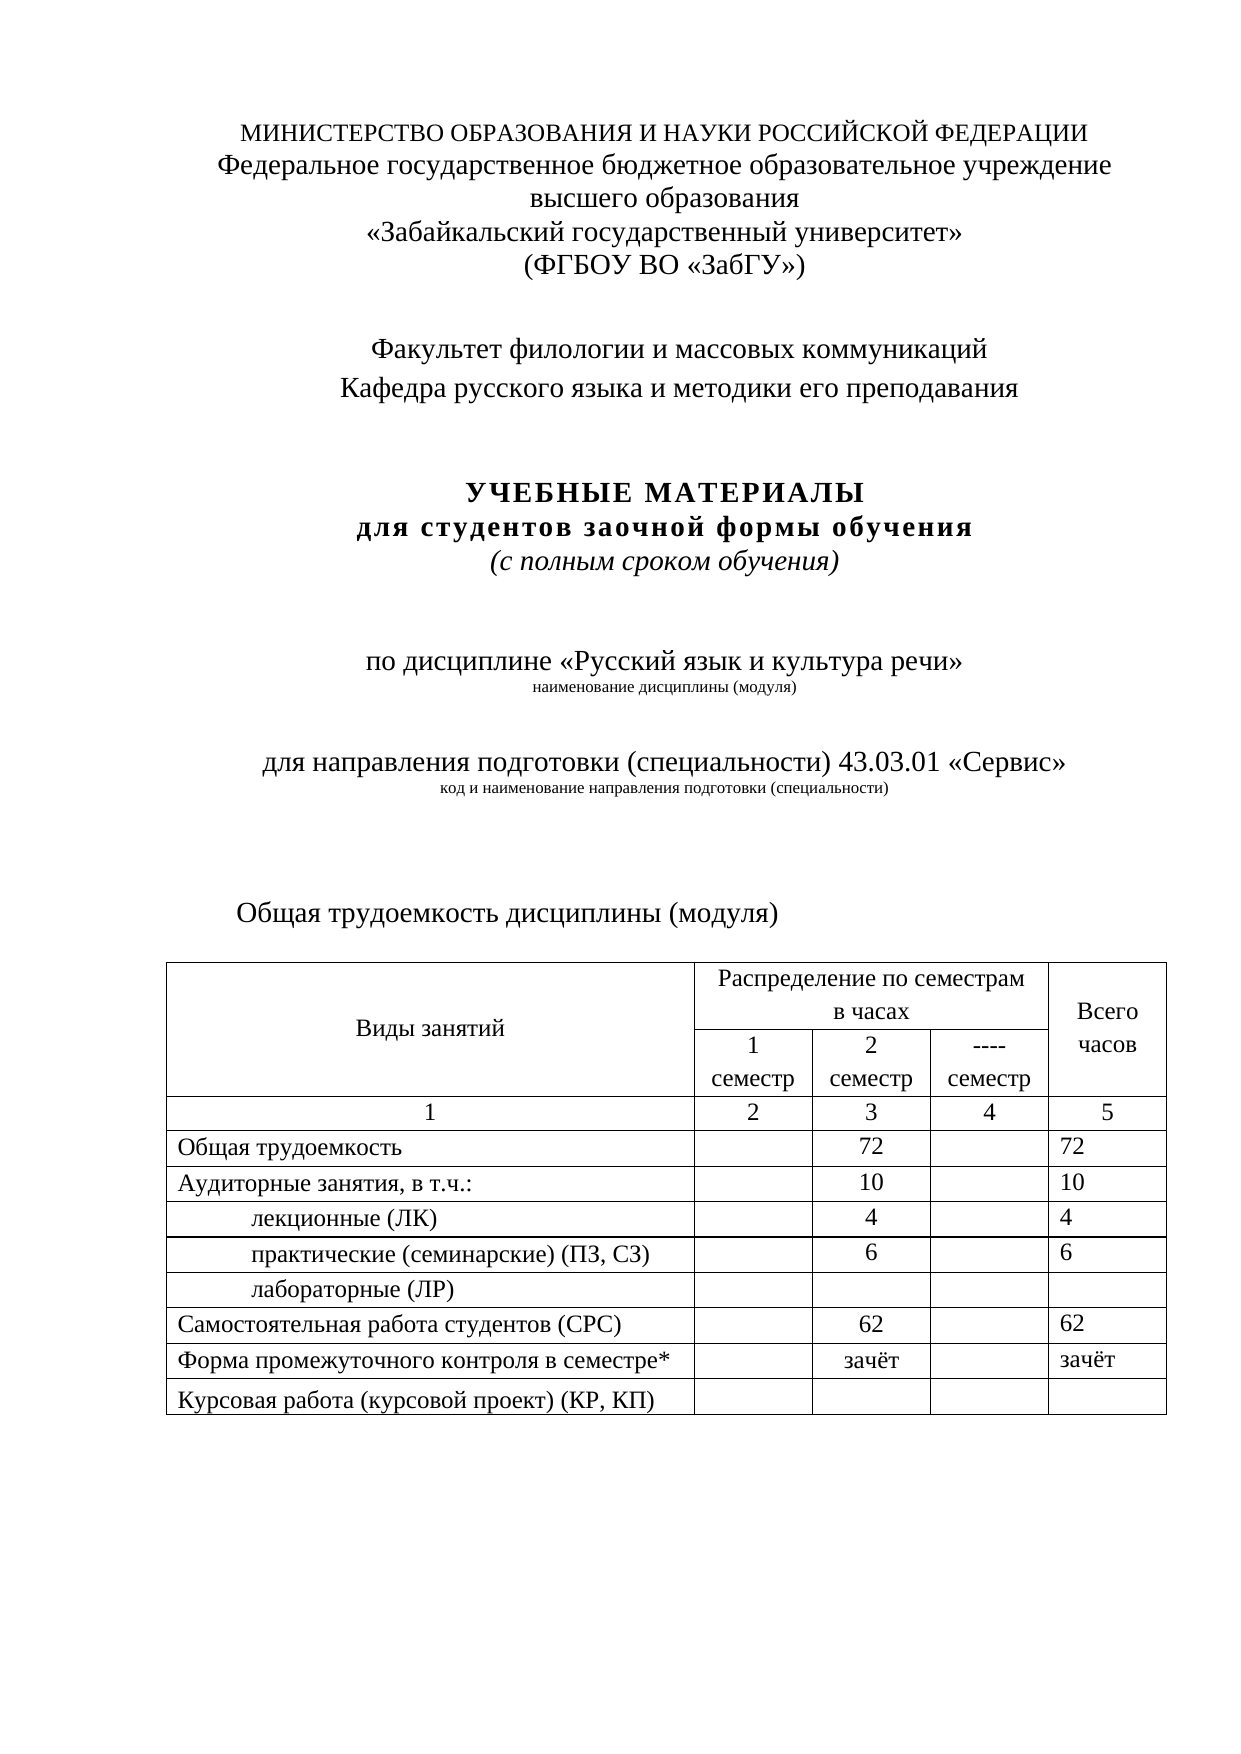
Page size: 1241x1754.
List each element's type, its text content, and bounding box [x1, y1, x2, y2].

table_cell 1 семестр [695, 1030, 812, 1096]
table_cell 72 [813, 1131, 930, 1166]
table_cell 3 [813, 1097, 930, 1130]
table_cell [695, 1131, 812, 1166]
table_header Всего часов [1049, 963, 1166, 1096]
table_cell [931, 1273, 1048, 1307]
table_cell [931, 1344, 1048, 1378]
table_cell ---- семестр [931, 1030, 1048, 1096]
table_cell [931, 1131, 1048, 1166]
table_cell [813, 1379, 930, 1413]
table_cell [695, 1344, 812, 1378]
table_cell практические (семинарские) (ПЗ, СЗ) [167, 1238, 694, 1272]
text высшего образования [177, 180, 1152, 214]
text «Забайкальский государственный университет» [177, 214, 1152, 247]
text (ФГБОУ ВО «ЗабГУ») [177, 247, 1152, 281]
table_cell 6 [1049, 1238, 1166, 1272]
text Кафедра русского языка и методики его преподавания [177, 370, 1152, 403]
table_cell Аудиторные занятия, в т.ч.: [167, 1167, 694, 1201]
table_cell 4 [813, 1202, 930, 1236]
table_cell [1049, 1273, 1166, 1307]
text код и наименование направления подготовки (специальности) [177, 777, 1152, 811]
text для студентов заочной формы обучения [177, 509, 1152, 543]
table_cell 2 [695, 1097, 812, 1130]
text УЧЕБНЫЕ МАТЕРИАЛЫ [177, 476, 1152, 509]
table_cell [695, 1238, 812, 1272]
table_cell 10 [813, 1167, 930, 1201]
table_cell 5 [1049, 1097, 1166, 1130]
table_cell 1 [167, 1097, 694, 1130]
table_cell [695, 1308, 812, 1343]
table_cell [695, 1379, 812, 1413]
text (с полным сроком обучения) [177, 543, 1152, 576]
text наименование дисциплины (модуля) [177, 677, 1152, 710]
table_cell 10 [1049, 1167, 1166, 1201]
table_cell [695, 1273, 812, 1307]
table_cell 62 [1049, 1308, 1166, 1343]
table_cell [931, 1379, 1048, 1413]
table_cell 4 [931, 1097, 1048, 1130]
table_cell [813, 1273, 930, 1307]
table_cell Форма промежуточного контроля в семестре* [167, 1344, 694, 1378]
table_cell Курсовая работа (курсовой проект) (КР, КП) [167, 1379, 694, 1413]
table_cell Самостоятельная работа студентов (СРС) [167, 1308, 694, 1343]
table_cell лабораторные (ЛР) [167, 1273, 694, 1307]
table_cell [1049, 1379, 1166, 1413]
table_cell 62 [813, 1308, 930, 1343]
table_cell [931, 1167, 1048, 1201]
table_cell [695, 1167, 812, 1201]
text МИНИСТЕРСТВО ОБРАЗОВАНИЯ И НАУКИ РОССИЙСКОЙ ФЕДЕРАЦИИ [177, 118, 1152, 147]
table_cell [695, 1202, 812, 1236]
table_cell 4 [1049, 1202, 1166, 1236]
table_cell Общая трудоемкость [167, 1131, 694, 1166]
text для направления подготовки (специальности) 43.03.01 «Сервис» [177, 744, 1152, 777]
table_header Распределение по семестрам в часах [695, 963, 1048, 1029]
table_cell лекционные (ЛК) [167, 1202, 694, 1236]
table_cell 72 [1049, 1131, 1166, 1166]
table_cell 2 семестр [813, 1030, 930, 1096]
table_cell зачёт [813, 1344, 930, 1378]
table_cell [931, 1308, 1048, 1343]
table_cell зачёт [1049, 1344, 1166, 1378]
text Федеральное государственное бюджетное образовательное учреждение [177, 147, 1152, 180]
table_cell [931, 1202, 1048, 1236]
text Факультет филологии и массовых коммуникаций [177, 331, 1152, 365]
table_cell [931, 1238, 1048, 1272]
table_cell 6 [813, 1238, 930, 1272]
text Общая трудоемкость дисциплины (модуля) [177, 895, 1152, 928]
text по дисциплине «Русский язык и культура речи» [177, 643, 1152, 677]
table_header Виды занятий [167, 963, 694, 1096]
